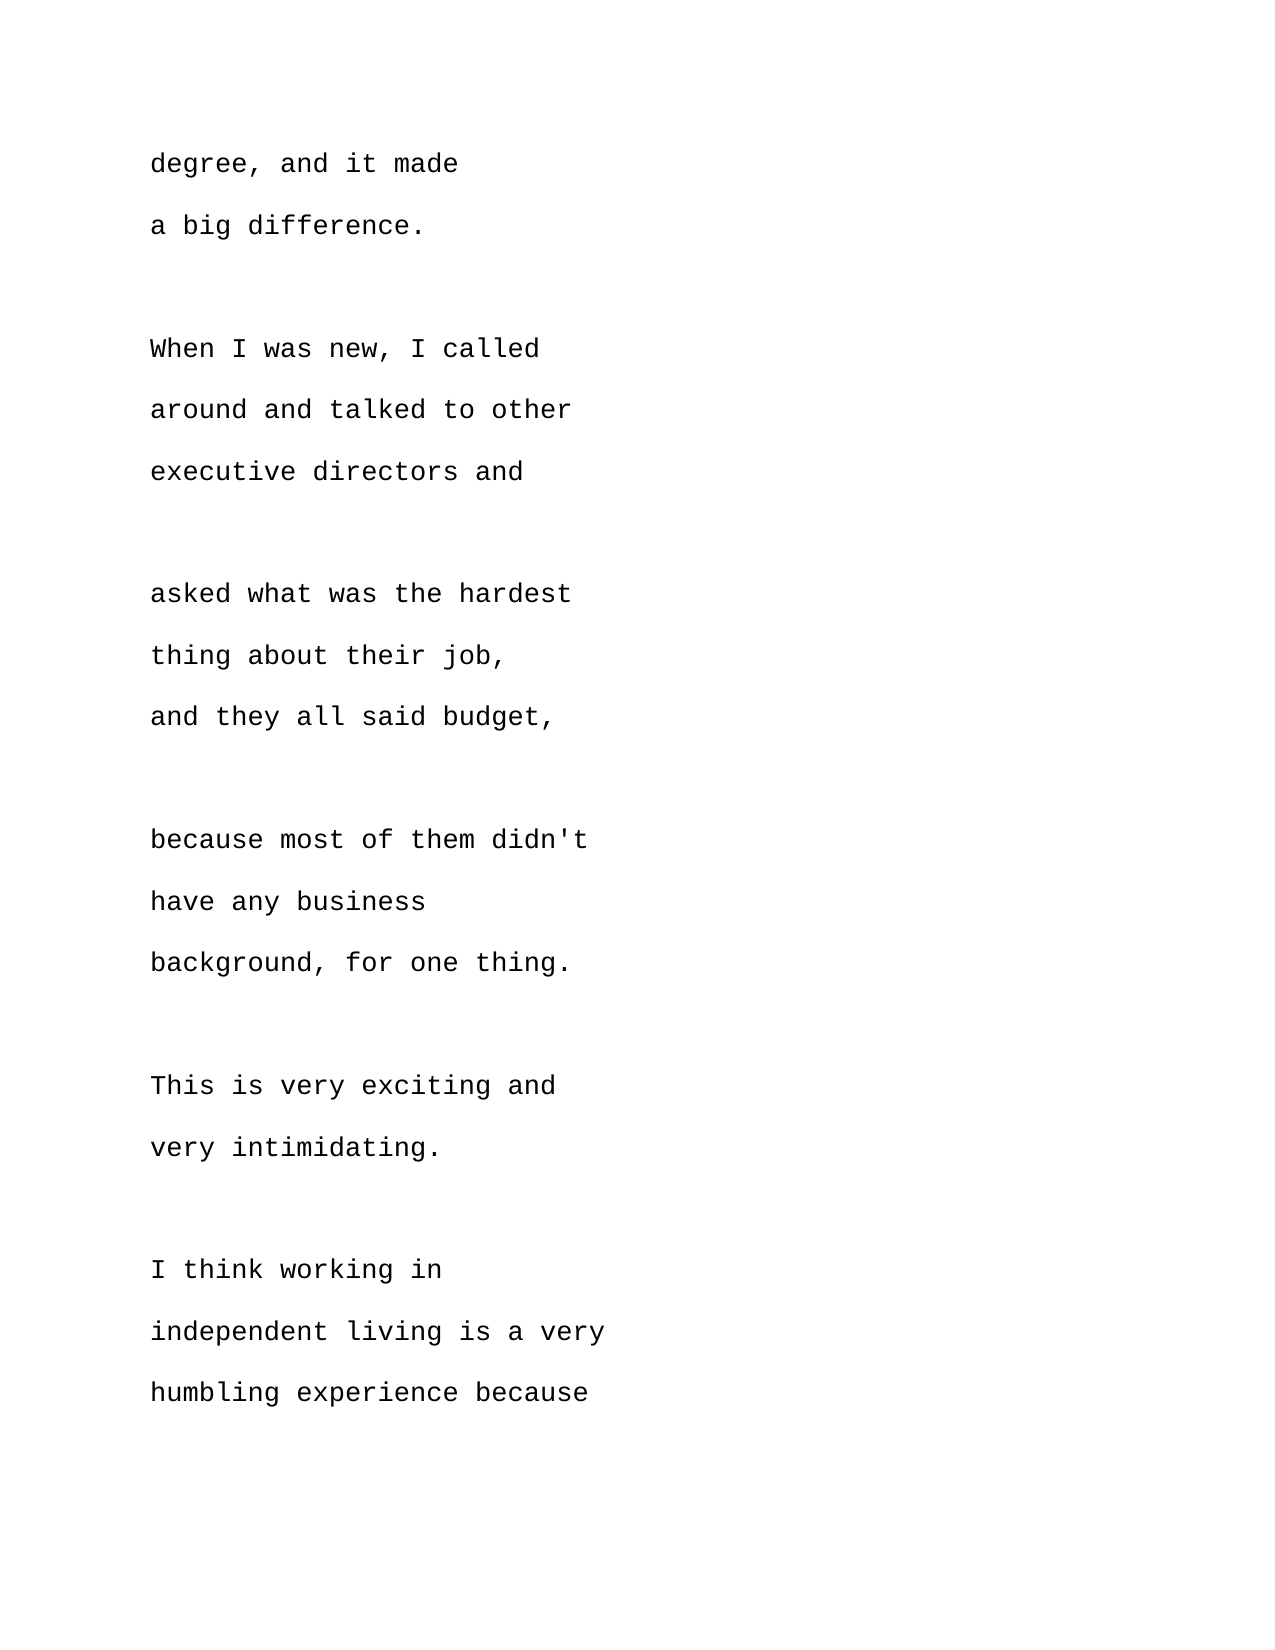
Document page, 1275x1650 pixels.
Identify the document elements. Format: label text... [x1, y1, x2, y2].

text because most of them didn't have any business background, for one thing. [150, 826, 612, 980]
text and they all said budget, [150, 703, 612, 734]
text a big difference. [150, 211, 612, 242]
text This is very exciting and very intimidating. [150, 1072, 612, 1164]
text I think working in independent living is a very humbling experience because [150, 1256, 612, 1410]
text When I was new, I called around and talked to other executive directors and [150, 334, 612, 488]
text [150, 150, 612, 181]
text asked what was the hardest thing about their job, [150, 580, 612, 672]
